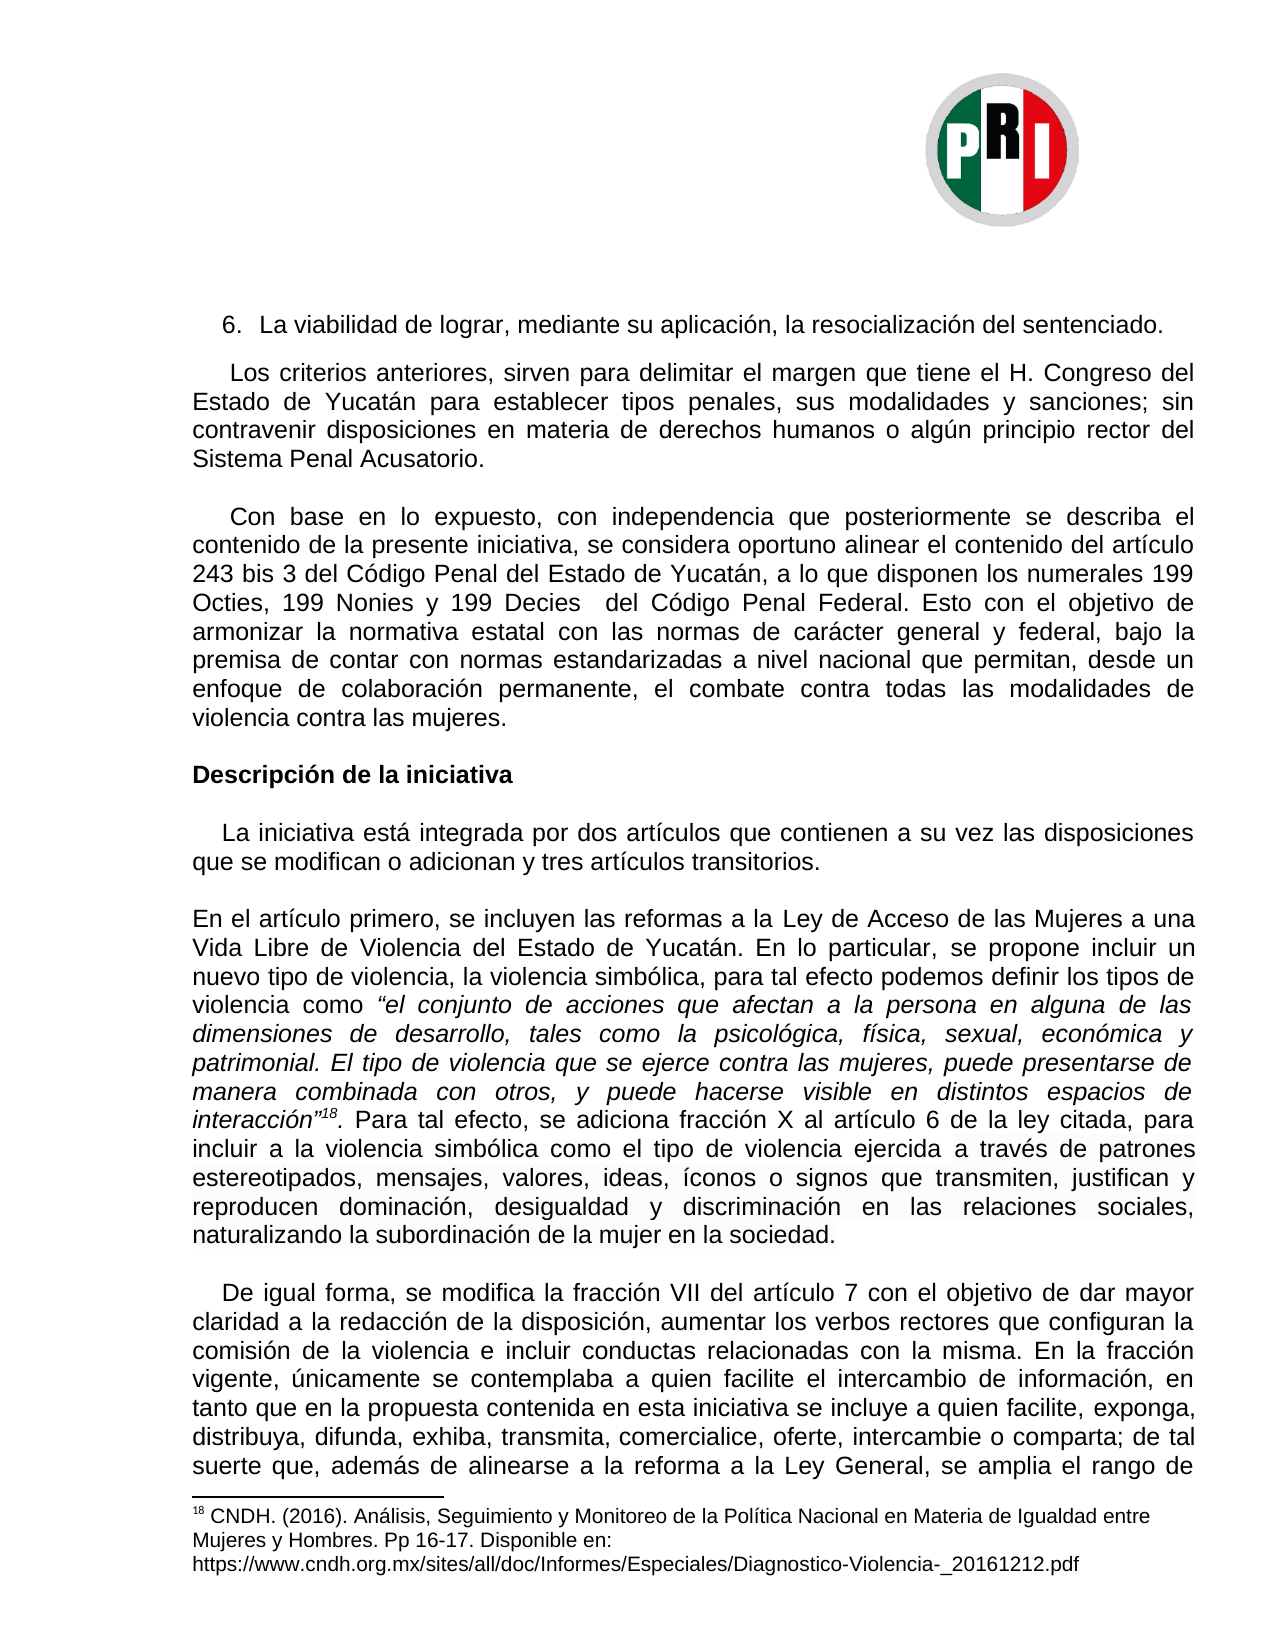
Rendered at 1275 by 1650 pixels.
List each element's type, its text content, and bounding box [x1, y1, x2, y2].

list El grado de reprochabilidad atribuible al sujeto activo. [222, 341, 1196, 370]
text Descripción de la iniciativa [192, 853, 1196, 882]
list La viabilidad de lograr, mediante su aplicación, la resocialización del sentenciado. [222, 403, 1196, 432]
list La idoneidad del tipo y de la cuantía de la pena, y [222, 372, 1196, 401]
text Los criterios anteriores, sirven para delimitar el margen que tiene el H. Congreso del Estado de Yucatán para establecer tipos penales, sus modalidades y sanciones; sin contravenir disposiciones en materia de derechos humanos o algún principio rector del Sistema Penal Acusatorio. [192, 451, 1196, 566]
picture [923, 73, 1084, 238]
text En el artículo primero, se incluyen las reformas a la Ley de Acceso de las Mujeres a una Vida Libre de Violencia del Estado de Yucatán. En lo particular, se propone incluir un nuevo tipo de violencia, la violencia simbólica, para tal efecto podemos definir los tipos de violencia como “el conjunto de acciones que afectan a la persona en alguna de las dimensiones de desarrollo, tales como la psicológica, física, sexual, económica y patrimonial. El tipo de violencia que se ejerce contra las mujeres, puede presentarse de manera combinada con otros, y puede hacerse visible en distintos espacios de interacción”. Para tal efecto, se adiciona fracción X al artículo 6 de la ley citada, para incluir a la violencia simbólica como el tipo de violencia ejercida a través de patrones estereotipados, mensajes, valores, ideas, íconos o signos que transmiten, justifican y reproducen dominación, desigualdad y discriminación en las relaciones sociales, naturalizando la subordinación de la mujer en la sociedad. [192, 997, 1196, 1256]
text Con base en lo expuesto, con independencia que posteriormente se describa el contenido de la presente iniciativa, se considera oportuno alinear el contenido del artículo 243 bis 3 del Código Penal del Estado de Yucatán, a lo que disponen los numerales 199 Octies, 199 Nonies y 199 Decies del Código Penal Federal. Esto con el objetivo de armonizar la normativa estatal con las normas de carácter general y federal, bajo la premisa de contar con normas estandarizadas a nivel nacional que permitan, desde un enfoque de colaboración permanente, el combate contra todas las modalidades de violencia contra las mujeres. [192, 595, 1196, 825]
list La posibilidad de individualizarla entre un mínimo y un máximo. [222, 310, 1196, 339]
text La iniciativa está integrada por dos artículos que contienen a su vez las disposiciones que se modifican o adicionan y tres artículos transitorios. [192, 911, 1196, 968]
